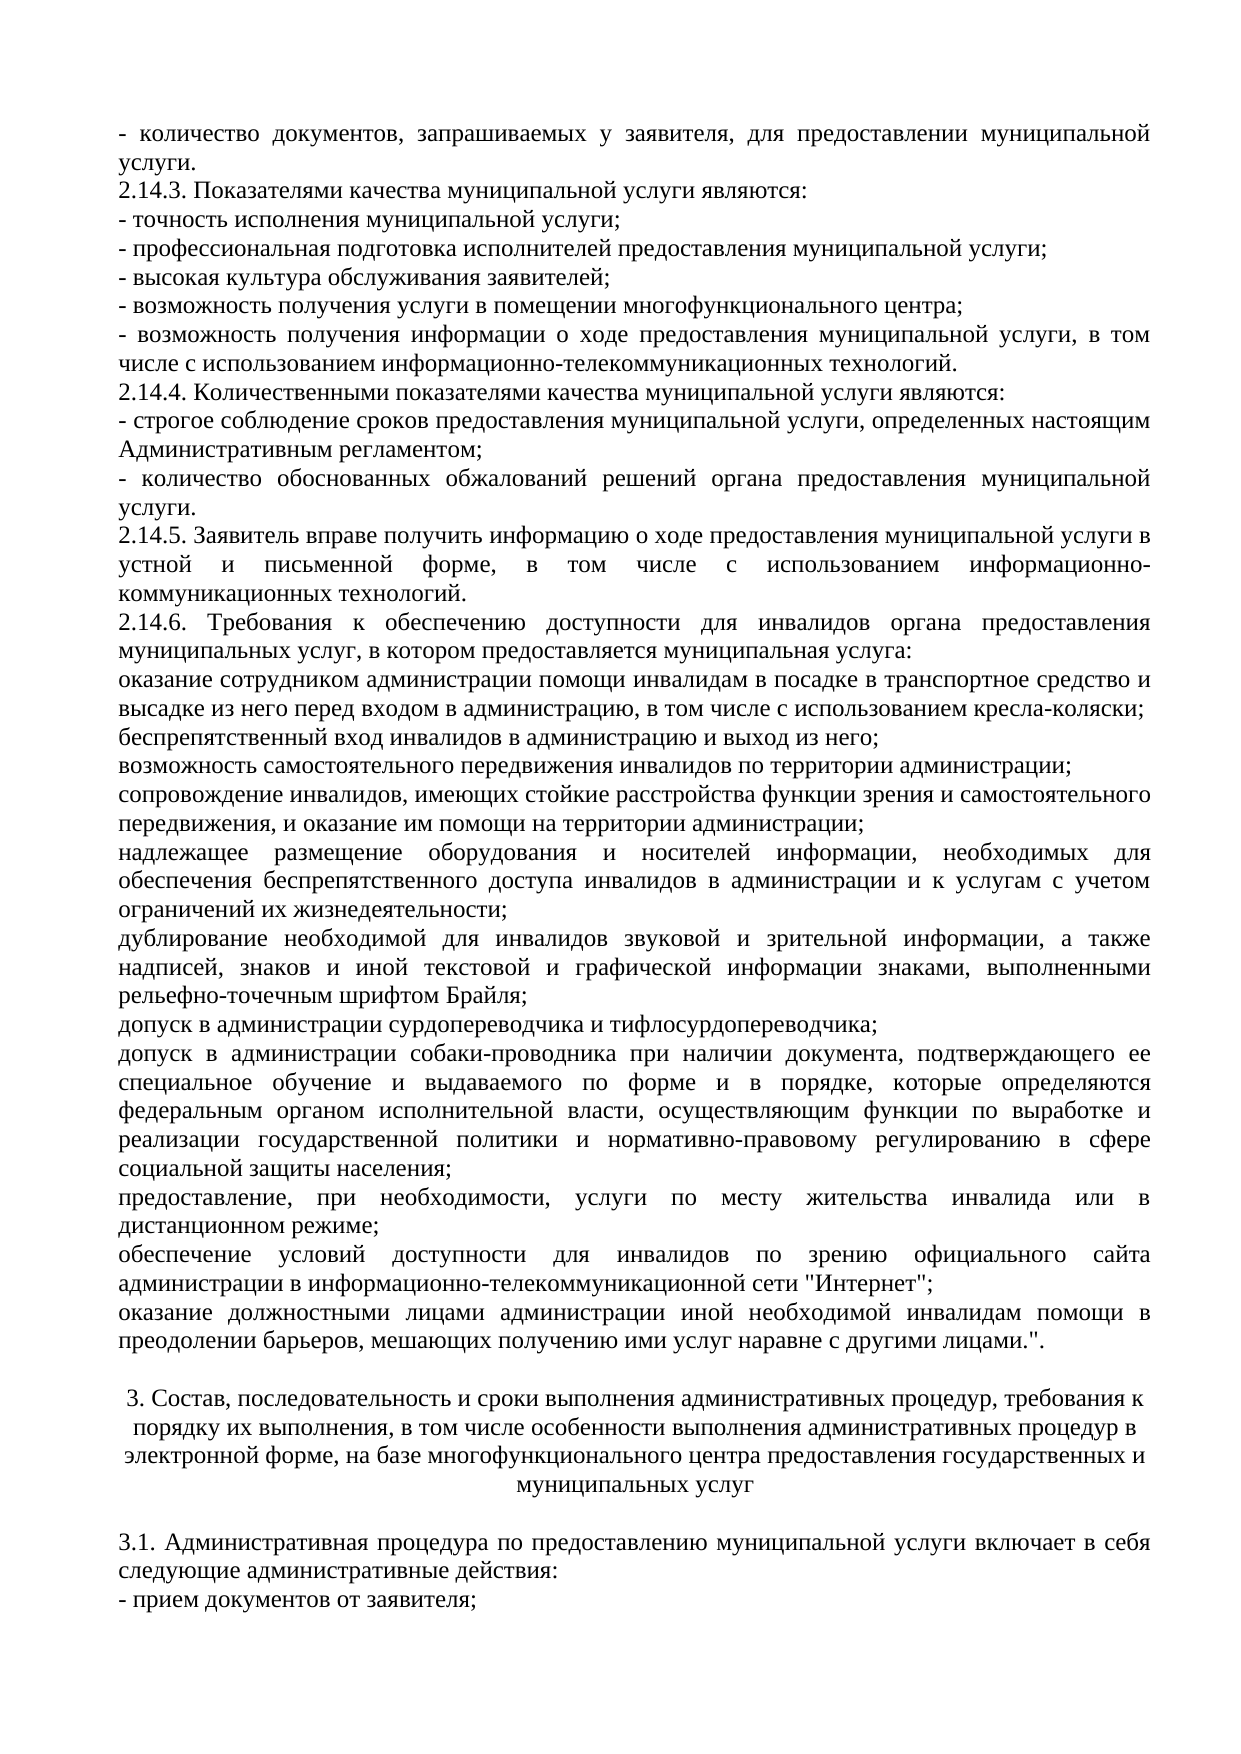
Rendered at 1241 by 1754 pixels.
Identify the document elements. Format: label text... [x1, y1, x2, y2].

text допуск в администрации собаки-проводника при наличии документа, подтверждающего ее специальное обучение и выдаваемого по форме и в порядке, которые определяются федеральным органом исполнительной власти, осуществляющим функции по выработке и реализации государственной политики и нормативно-правовому регулированию в сфере социальной защиты населения; [118, 1038, 1152, 1182]
text 2.14.6. Требования к обеспечению доступности для инвалидов органа предоставления муниципальных услуг, в котором предоставляется муниципальная услуга: [118, 607, 1152, 664]
text дублирование необходимой для инвалидов звуковой и зрительной информации, а также надписей, знаков и иной текстовой и графической информации знаками, выполненными рельефно-точечным шрифтом Брайля; [118, 923, 1152, 1009]
text - количество документов, запрашиваемых у заявителя, для предоставлении муниципальной услуги. [118, 118, 1152, 176]
text - прием документов от заявителя; [118, 1584, 1152, 1613]
text надлежащее размещение оборудования и носителей информации, необходимых для обеспечения беспрепятственного доступа инвалидов в администрации и к услугам с учетом ограничений их жизнедеятельности; [118, 837, 1152, 923]
text оказание сотрудником администрации помощи инвалидам в посадке в транспортное средство и высадке из него перед входом в администрацию, в том числе с использованием кресла-коляски; [118, 664, 1152, 722]
text сопровождение инвалидов, имеющих стойкие расстройства функции зрения и самостоятельного передвижения, и оказание им помощи на территории администрации; [118, 779, 1152, 837]
text 2.14.3. Показателями качества муниципальной услуги являются: [118, 176, 1152, 204]
text допуск в администрации сурдопереводчика и тифлосурдопереводчика; [118, 1009, 1152, 1038]
text - возможность получения услуги в помещении многофункционального центра; [118, 291, 1152, 319]
text беспрепятственный вход инвалидов в администрацию и выход из него; [118, 722, 1152, 751]
text предоставление, при необходимости, услуги по месту жительства инвалида или в дистанционном режиме; [118, 1182, 1152, 1239]
text возможность самостоятельного передвижения инвалидов по территории администрации; [118, 751, 1152, 779]
text - количество обоснованных обжалований решений органа предоставления муниципальной услуги. [118, 463, 1152, 521]
text 3. Состав, последовательность и сроки выполнения административных процедур, требования к порядку их выполнения, в том числе особенности выполнения административных процедур в электронной форме, на базе многофункционального центра предоставления государственных и муниципальных услуг [118, 1383, 1152, 1498]
text - строгое соблюдение сроков предоставления муниципальной услуги, определенных настоящим Административным регламентом; [118, 406, 1152, 463]
text - профессиональная подготовка исполнителей предоставления муниципальной услуги; [118, 233, 1152, 262]
text 3.1. Административная процедура по предоставлению муниципальной услуги включает в себя следующие административные действия: [118, 1527, 1152, 1584]
text - точность исполнения муниципальной услуги; [118, 204, 1152, 233]
text - высокая культура обслуживания заявителей; [118, 262, 1152, 291]
text 2.14.5. Заявитель вправе получить информацию о ходе предоставления муниципальной услуги в устной и письменной форме, в том числе с использованием информационно-коммуникационных технологий. [118, 521, 1152, 607]
text 2.14.4. Количественными показателями качества муниципальной услуги являются: [118, 377, 1152, 406]
text оказание должностными лицами администрации иной необходимой инвалидам помощи в преодолении барьеров, мешающих получению ими услуг наравне с другими лицами.". [118, 1297, 1152, 1354]
text обеспечение условий доступности для инвалидов по зрению официального сайта администрации в информационно-телекоммуникационной сети "Интернет"; [118, 1239, 1152, 1297]
text - возможность получения информации о ходе предоставления муниципальной услуги, в том числе с использованием информационно-телекоммуникационных технологий. [118, 319, 1152, 377]
